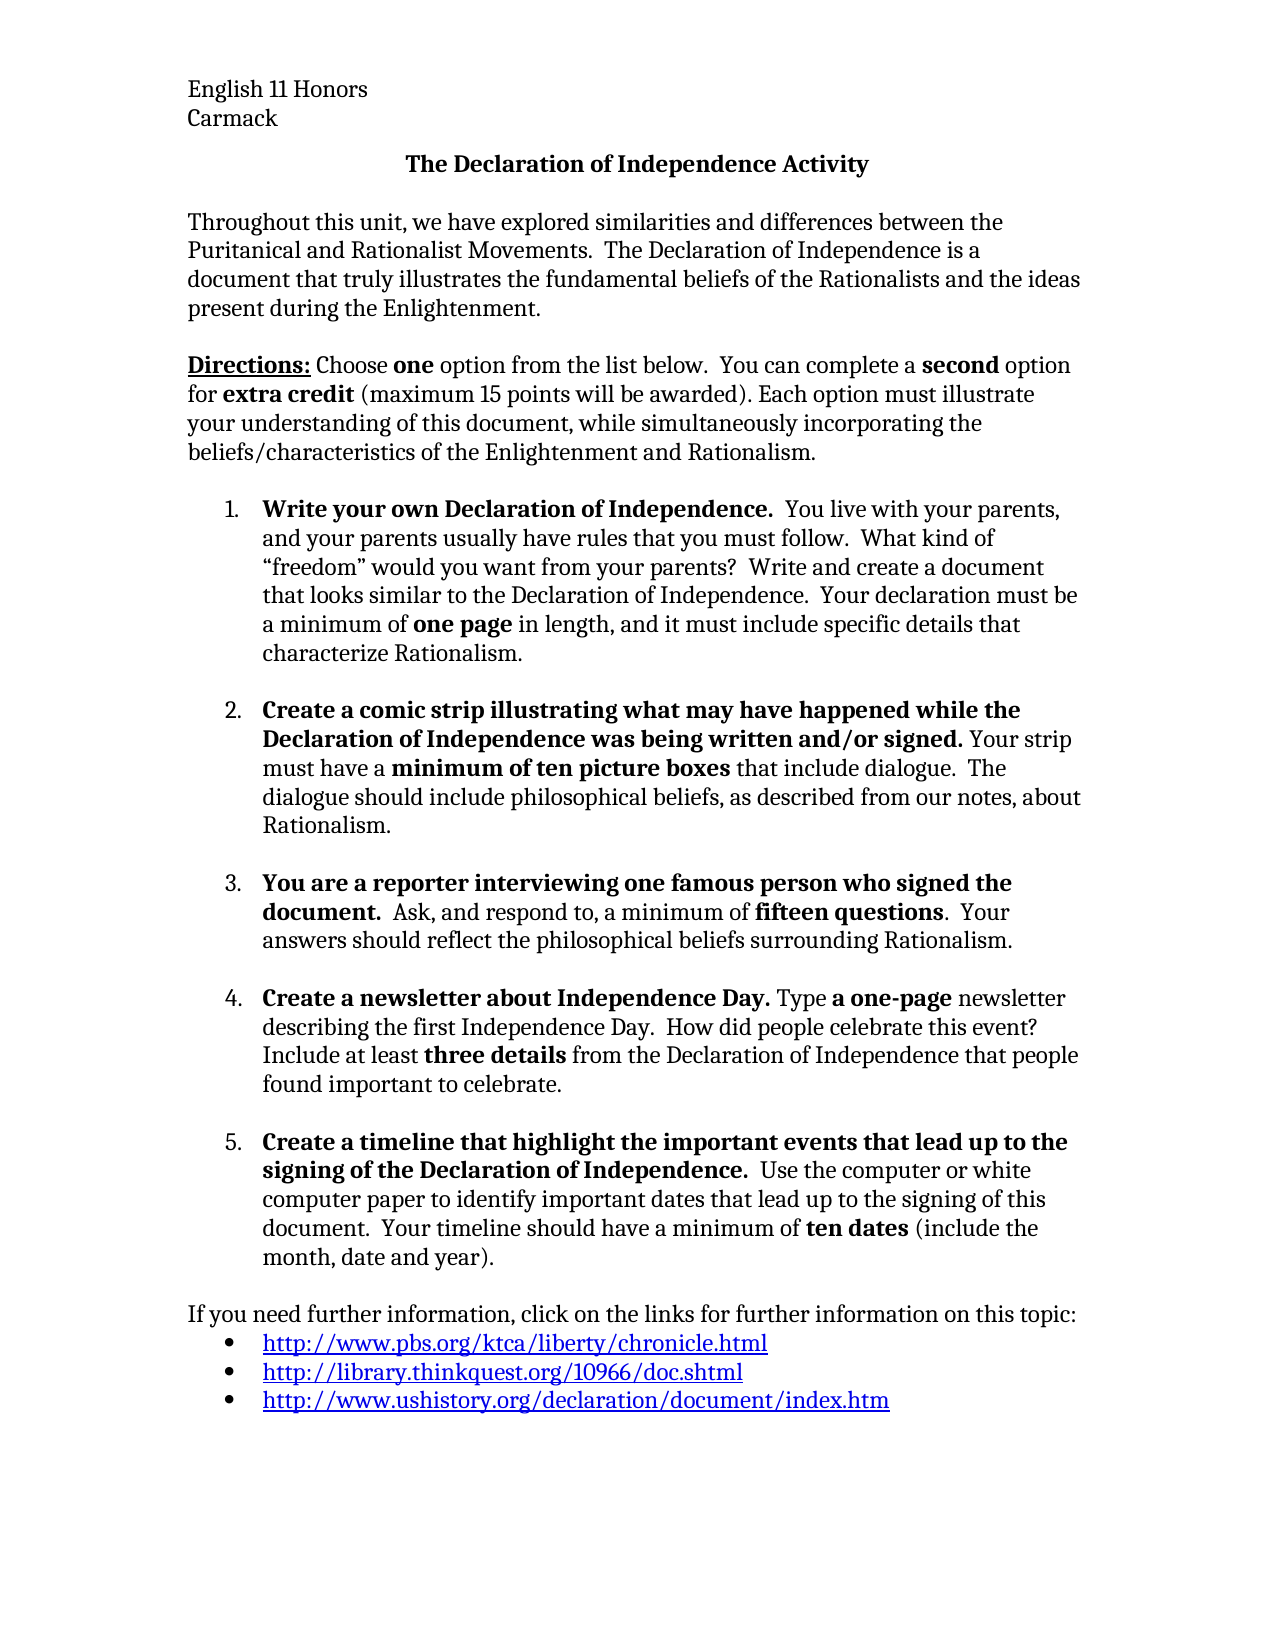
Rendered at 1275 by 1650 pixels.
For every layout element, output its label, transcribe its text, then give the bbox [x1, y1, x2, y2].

text Throughout this unit, we have explored similarities and differences between the Puritanical and Rationalist Movements. The Declaration of Independence is a document that truly illustrates the fundamental beliefs of the Rationalists and the ideas present during the Enlightenment. [187, 207, 1087, 322]
text If you need further information, click on the links for further information on this topic: [187, 1300, 1087, 1329]
list Write your own Declaration of Independence. You live with your parents, and your parents usually have rules that you must follow. What kind of “freedom” would you want from your parents? Write and create a document that looks similar to the Declaration of Independence. Your declaration must be a minimum of one page in length, and it must include specific details that characterize Rationalism. [225, 495, 1087, 667]
text Directions: Choose one option from the list below. You can complete a second option for extra credit (maximum 15 points will be awarded). Each option must illustrate your understanding of this document, while simultaneously incorporating the beliefs/characteristics of the Enlightenment and Rationalism. [187, 351, 1087, 466]
list http://library.thinkquest.org/10966/doc.shtml [225, 1357, 1087, 1386]
list http://www.ushistory.org/declaration/document/index.htm [225, 1386, 1087, 1415]
list You are a reporter interviewing one famous person who signed the document. Ask, and respond to, a minimum of fifteen questions. Your answers should reflect the philosophical beliefs surrounding Rationalism. [225, 869, 1087, 955]
list http://www.pbs.org/ktca/liberty/chronicle.html [225, 1329, 1087, 1357]
list Create a timeline that highlight the important events that lead up to the signing of the Declaration of Independence. Use the computer or white computer paper to identify important dates that lead up to the signing of this document. Your timeline should have a minimum of ten dates (include the month, date and year). [225, 1127, 1087, 1271]
list Create a comic strip illustrating what may have happened while the Declaration of Independence was being written and/or signed. Your strip must have a minimum of ten picture boxes that include dialogue. The dialogue should include philosophical beliefs, as described from our notes, about Rationalism. [225, 696, 1087, 840]
text The Declaration of Independence Activity [187, 150, 1087, 179]
list Create a newsletter about Independence Day. Type a one-page newsletter describing the first Independence Day. How did people celebrate this event? Include at least three details from the Declaration of Independence that people found important to celebrate. [225, 984, 1087, 1099]
